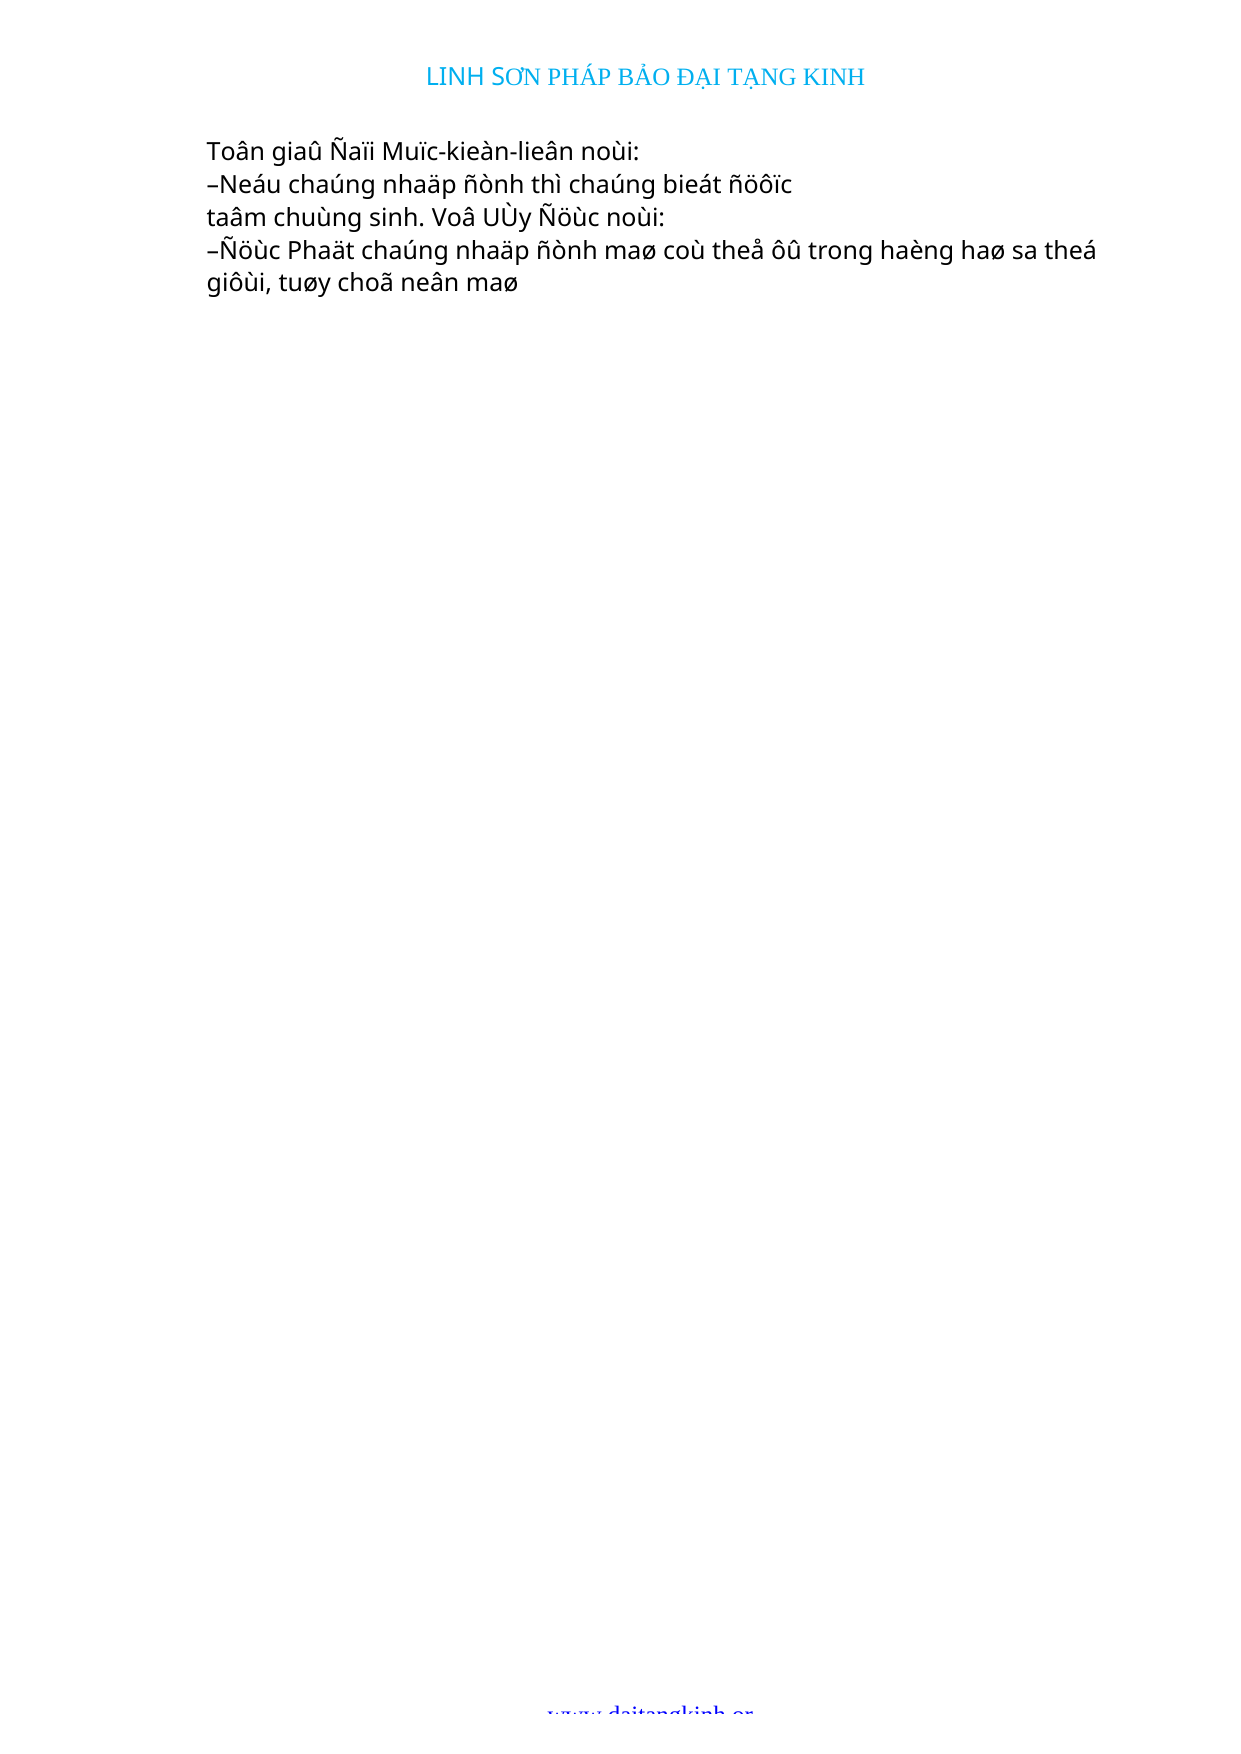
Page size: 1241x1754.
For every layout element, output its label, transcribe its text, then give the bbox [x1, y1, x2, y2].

text –Neáu chaúng nhaäp ñònh thì chaúng bieát ñöôïc taâm chuùng sinh. Voâ UÙy Ñöùc noùi: [206, 167, 829, 234]
text Toân giaû Ñaïi Muïc-kieàn-lieân noùi: [206, 135, 1105, 167]
text –Ñöùc Phaät chaúng nhaäp ñònh maø coù theå ôû trong haèng haø sa theá giôùi, tuøy choã neân maø [206, 234, 1105, 298]
